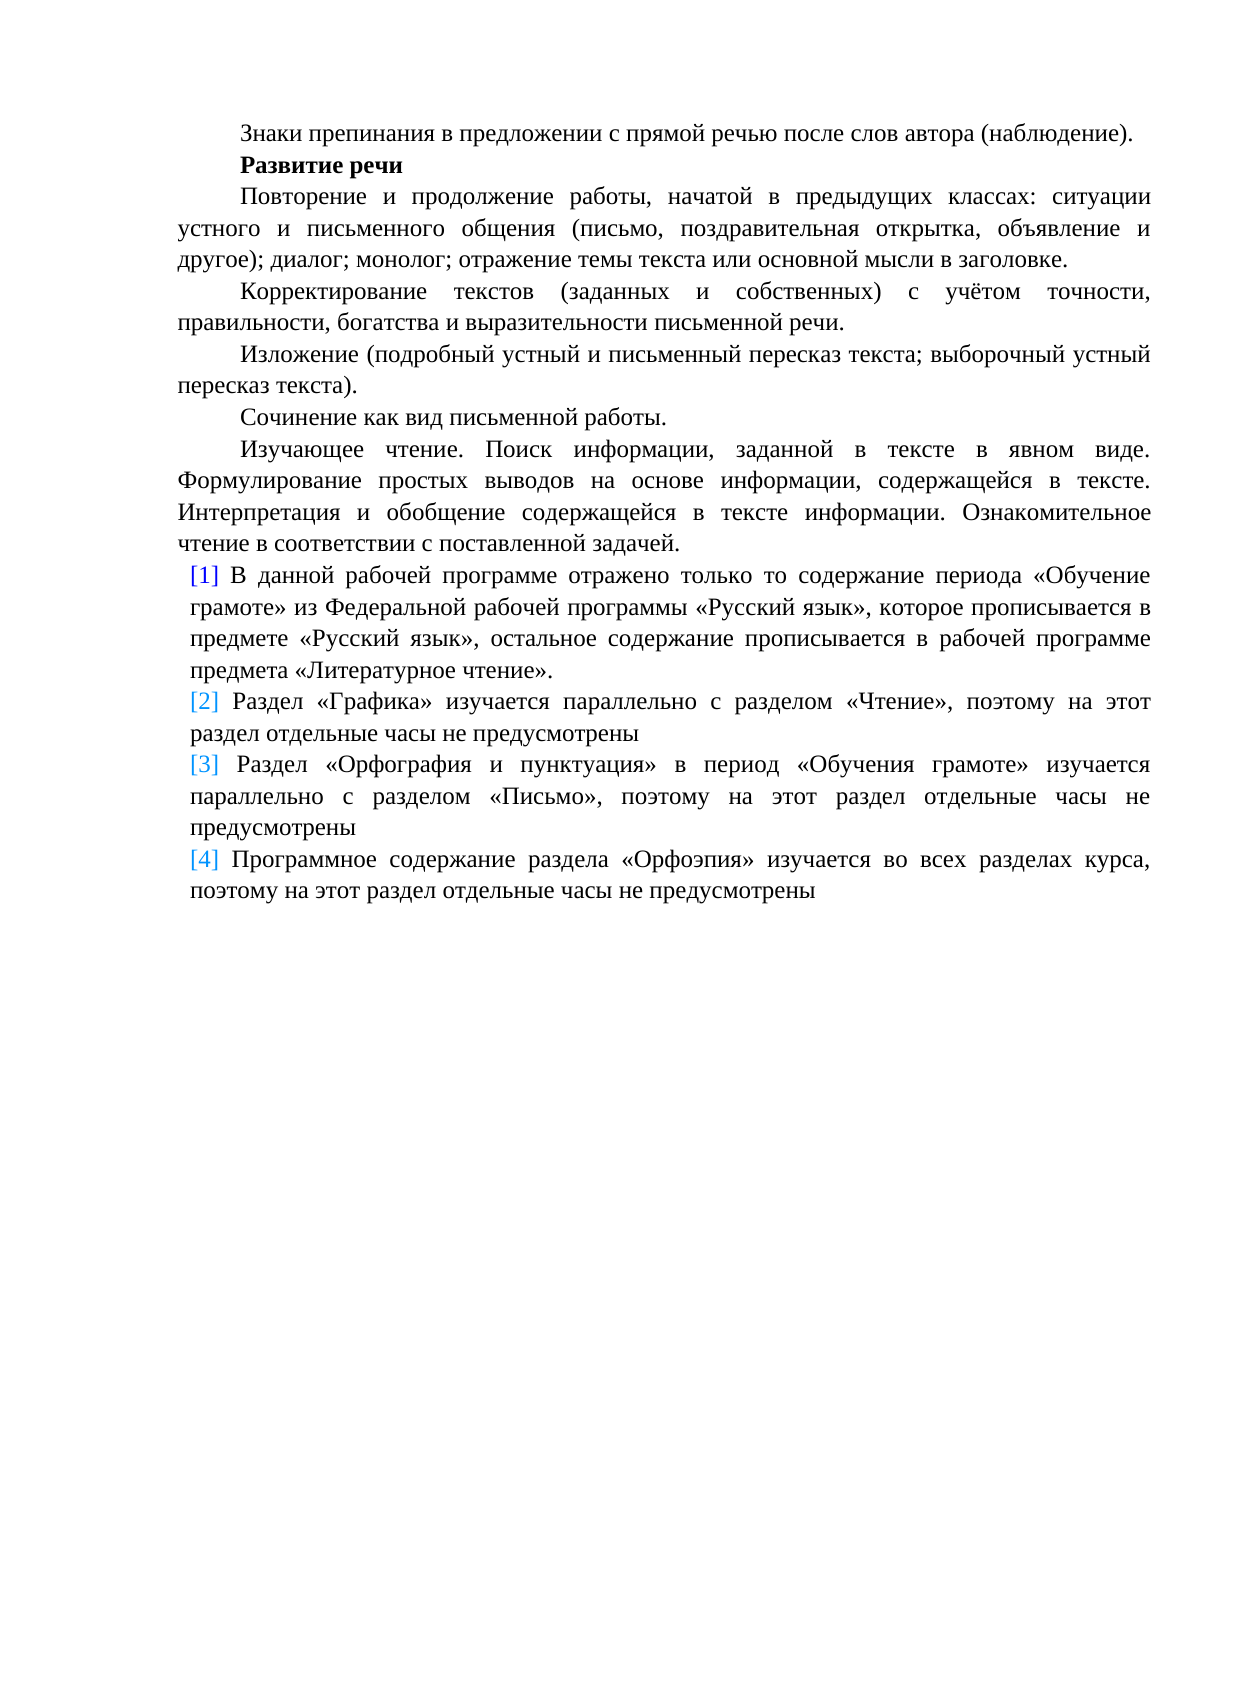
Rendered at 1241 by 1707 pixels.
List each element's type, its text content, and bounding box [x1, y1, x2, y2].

text Сочинение как вид письменной работы. [177, 402, 1152, 431]
text Знаки препинания в предложении с прямой речью после слов автора (наблюдение). [177, 118, 1152, 147]
text [1] В данной рабочей программе отражено только то содержание периода «Обучение грамоте» из Федеральной рабочей программы «Русский язык», которое прописывается в предмете «Русский язык», остальное содержание прописывается в рабочей программе предмета «Литературное чтение». [190, 560, 1152, 683]
text [2] Раздел «Графика» изучается параллельно с разделом «Чтение», поэтому на этот раздел отдельные часы не предусмотрены [190, 686, 1152, 747]
text Изучающее чтение. Поиск информации, заданной в тексте в явном виде. Формулирование простых выводов на основе информации, содержащейся в тексте. Интерпретация и обобщение содержащейся в тексте информации. Ознакомительное чтение в соответствии с поставленной задачей. [177, 434, 1152, 557]
text Корректирование текстов (заданных и собственных) с учётом точности, правильности, богатства и выразительности письменной речи. [177, 276, 1152, 336]
text Изложение (подробный устный и письменный пересказ текста; выборочный устный пересказ текста). [177, 339, 1152, 399]
text Повторение и продолжение работы, начатой в предыдущих классах: ситуации устного и письменного общения (письмо, поздравительная открытка, объявление и другое); диалог; монолог; отражение темы текста или основной мысли в заголовке. [177, 181, 1152, 273]
text [3] Раздел «Орфография и пунктуация» в период «Обучения грамоте» изучается параллельно с разделом «Письмо», поэтому на этот раздел отдельные часы не предусмотрены [190, 749, 1152, 841]
text Развитие речи [177, 150, 1152, 178]
text [4] Программное содержание раздела «Орфоэпия» изучается во всех разделах курса, поэтому на этот раздел отдельные часы не предусмотрены [190, 844, 1152, 904]
